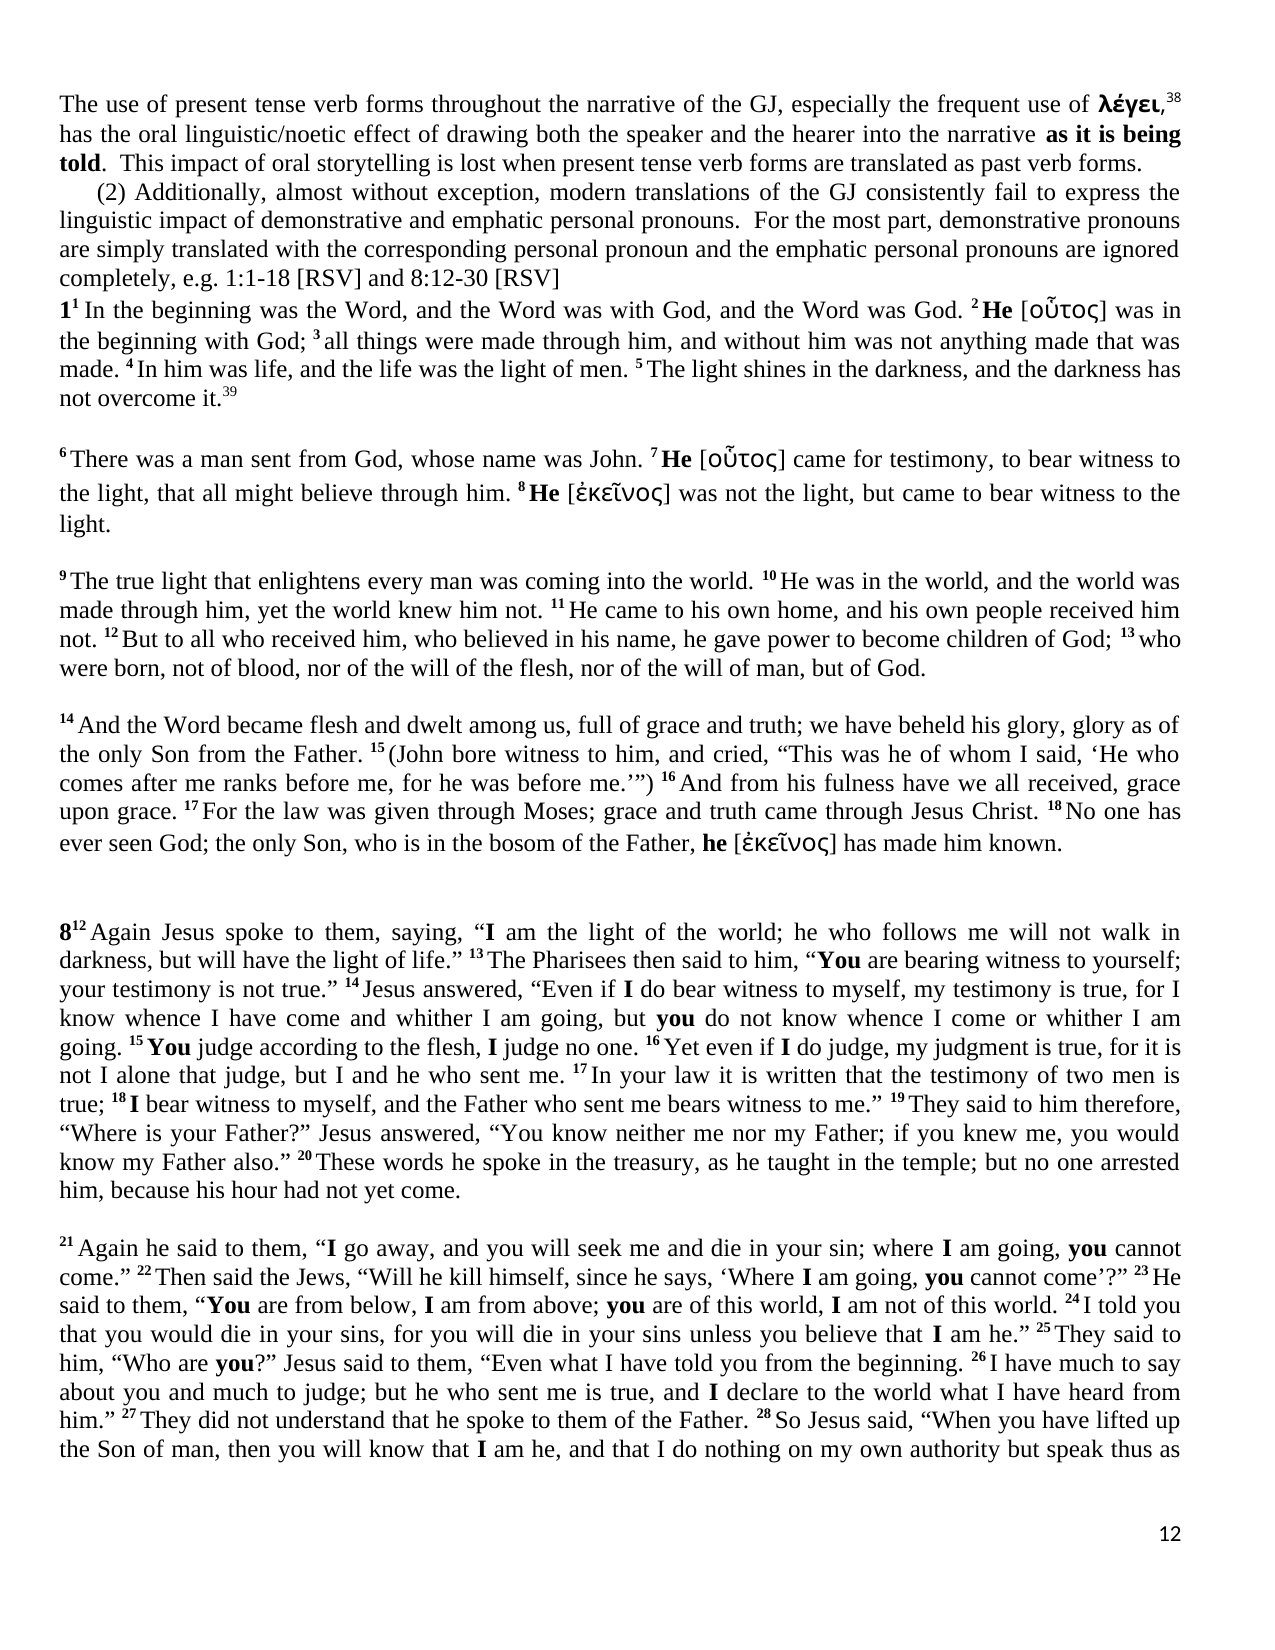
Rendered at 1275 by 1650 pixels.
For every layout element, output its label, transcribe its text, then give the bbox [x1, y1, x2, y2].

list Additionally, almost without exception, modern translations of the GJ consistently fail to express the linguistic impact of demonstrative and emphatic personal pronouns. For the most part, demonstrative pronouns are simply translated with the corresponding personal pronoun and the emphatic personal pronouns are ignored completely, e.g. 1:1-18 [RSV] and 8:12-30 [RSV] [59, 177, 1181, 292]
text 9 The true light that enlightens every man was coming into the world. 10 He was in the world, and the world was made through him, yet the world knew him not. 11 He came to his own home, and his own people received him not. 12 But to all who received him, who believed in his name, he gave power to become children of God; 13 who were born, not of blood, nor of the will of the flesh, nor of the will of man, but of God. [59, 566, 1181, 681]
text 14 And the Word became flesh and dwelt among us, full of grace and truth; we have beheld his glory, glory as of the only Son from the Father. 15 (John bore witness to him, and cried, “This was he of whom I said, ‘He who comes after me ranks before me, for he was before me.’”) 16 And from his fulness have we all received, grace upon grace. 17 For the law was given through Moses; grace and truth came through Jesus Christ. 18 No one has ever seen God; the only Son, who is in the bosom of the Father, he [ἐκεῖνος] has made him known. [59, 710, 1181, 859]
text 11 In the beginning was the Word, and the Word was with God, and the Word was God. 2 He [οὗτος] was in the beginning with God; 3 all things were made through him, and without him was not anything made that was made. 4 In him was life, and the life was the light of men. 5 The light shines in the darkness, and the darkness has not overcome it.39 [59, 292, 1181, 412]
text 812 Again Jesus spoke to them, saying, “I am the light of the world; he who follows me will not walk in darkness, but will have the light of life.” 13 The Pharisees then said to him, “You are bearing witness to yourself; your testimony is not true.” 14 Jesus answered, “Even if I do bear witness to myself, my testimony is true, for I know whence I have come and whither I am going, but you do not know whence I come or whither I am going. 15 You judge according to the flesh, I judge no one. 16 Yet even if I do judge, my judgment is true, for it is not I alone that judge, but I and he who sent me. 17 In your law it is written that the testimony of two men is true; 18 I bear witness to myself, and the Father who sent me bears witness to me.” 19 They said to him therefore, “Where is your Father?” Jesus answered, “You know neither me nor my Father; if you knew me, you would know my Father also.” 20 These words he spoke in the treasury, as he taught in the temple; but no one arrested him, because his hour had not yet come. [59, 917, 1181, 1204]
text 6 There was a man sent from God, whose name was John. 7 He [οὗτος] came for testimony, to bear witness to the light, that all might believe through him. 8 He [ἐκεῖνος] was not the light, but came to bear witness to the light. [59, 441, 1181, 538]
text The use of present tense verb forms throughout the narrative of the GJ, especially the frequent use of λέγει,38 has the oral linguistic/noetic effect of drawing both the speaker and the hearer into the narrative as it is being told. This impact of oral storytelling is lost when present tense verb forms are translated as past verb forms. [59, 88, 1181, 177]
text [59, 1233, 1181, 1463]
